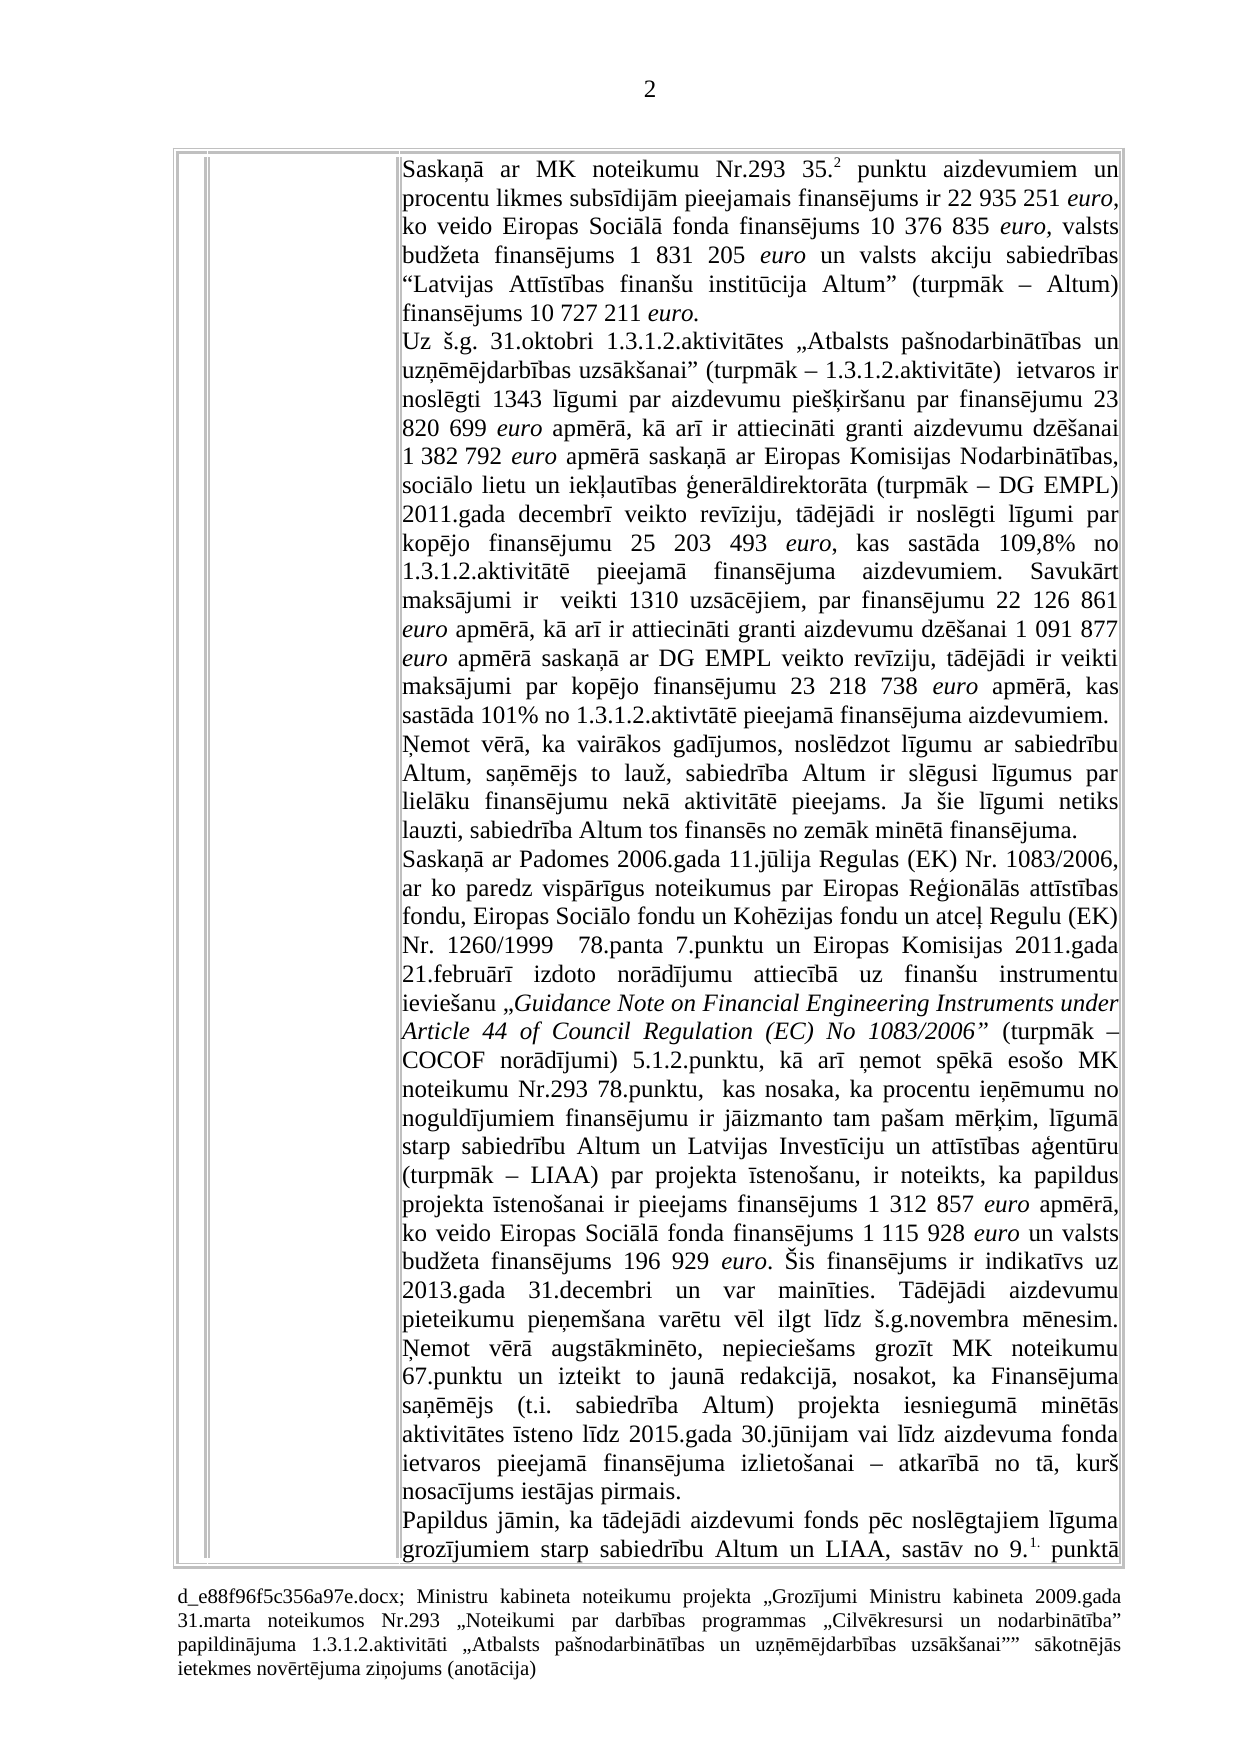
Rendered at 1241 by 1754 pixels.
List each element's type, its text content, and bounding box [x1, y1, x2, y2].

table_cell 2. [179, 154, 207, 1563]
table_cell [207, 149, 399, 1563]
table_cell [399, 149, 1122, 1563]
